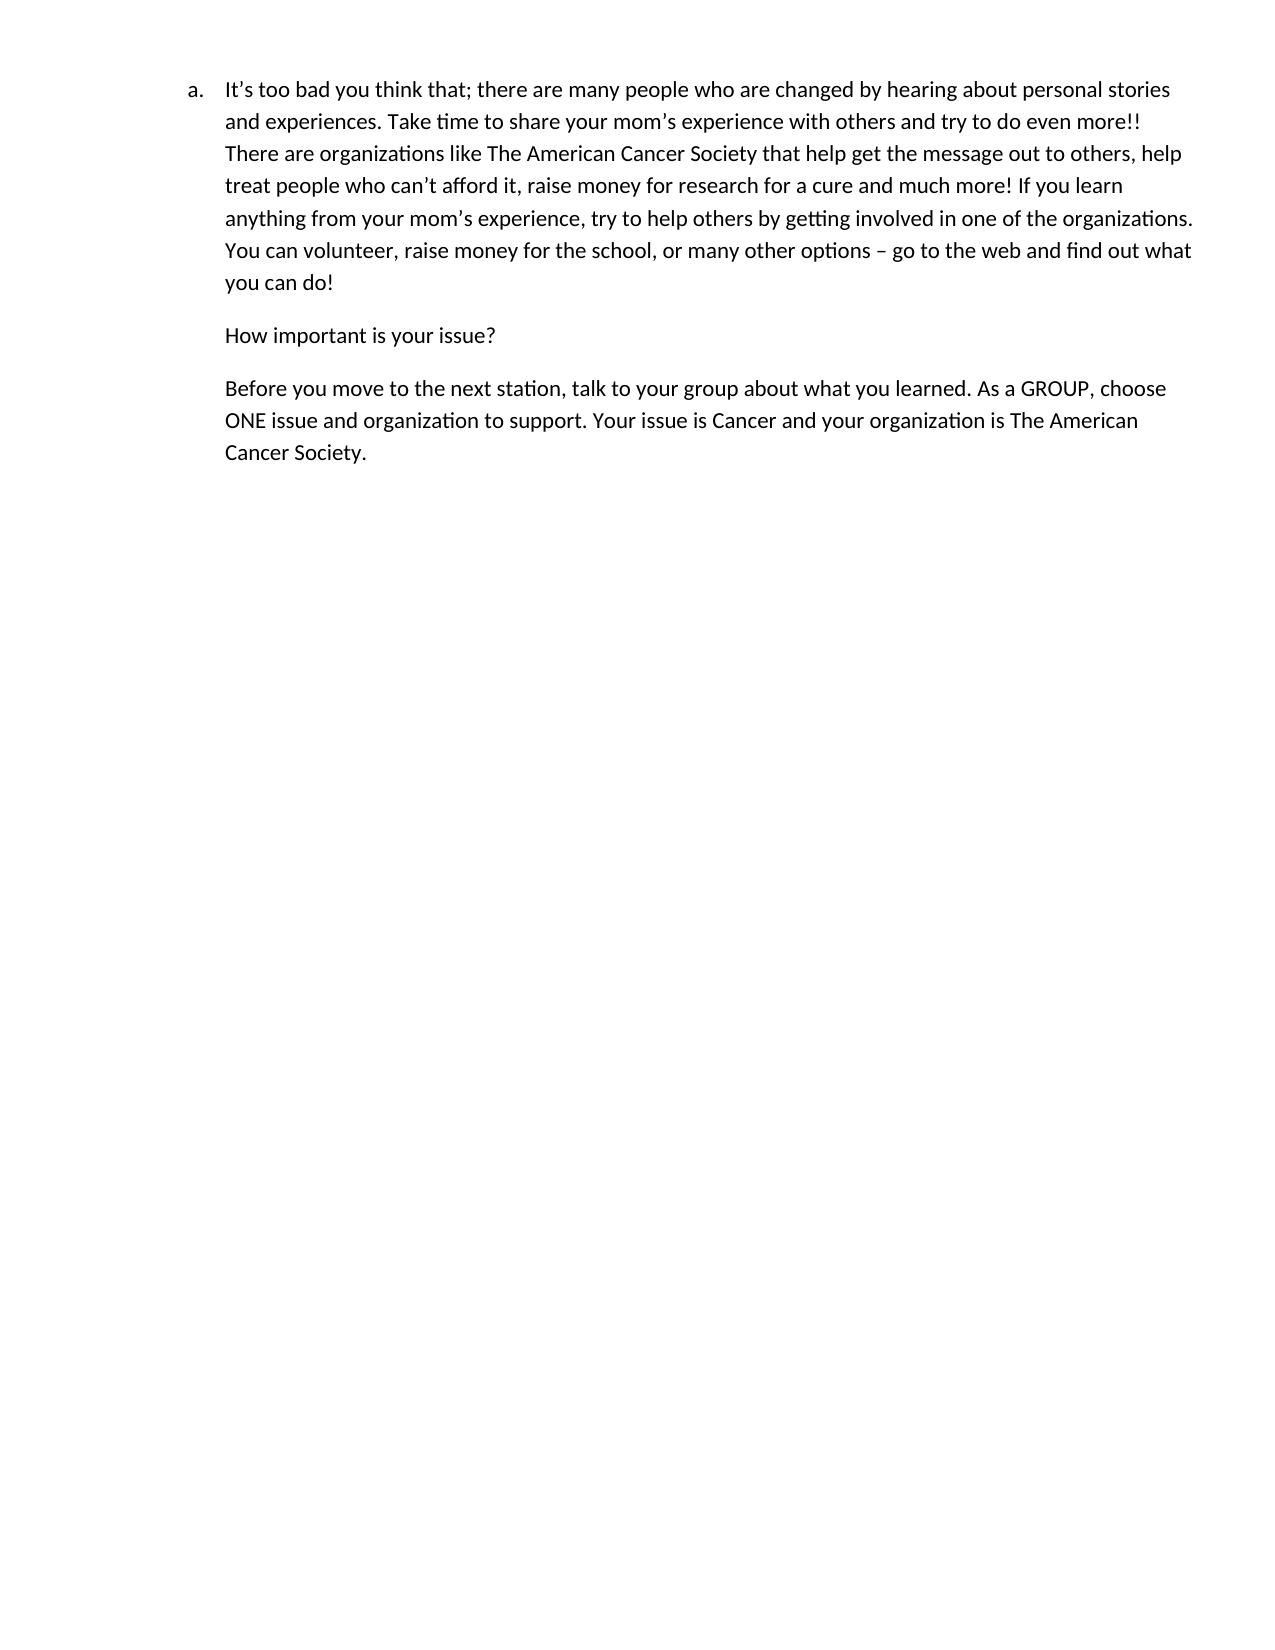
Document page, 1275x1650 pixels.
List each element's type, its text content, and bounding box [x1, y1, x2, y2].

list It’s too bad you think that; there are many people who are changed by hearing about personal stories and experiences. Take time to share your mom’s experience with others and try to do even more!! There are organizations like The American Cancer Society that help get the message out to others, help treat people who can’t afford it, raise money for research for a cure and much more! If you learn anything from your mom’s experience, try to help others by getting involved in one of the organizations. You can volunteer, raise money for the school, or many other options – go to the web and find out what you can do! [187, 75, 1200, 296]
text How important is your issue? [225, 321, 1200, 349]
